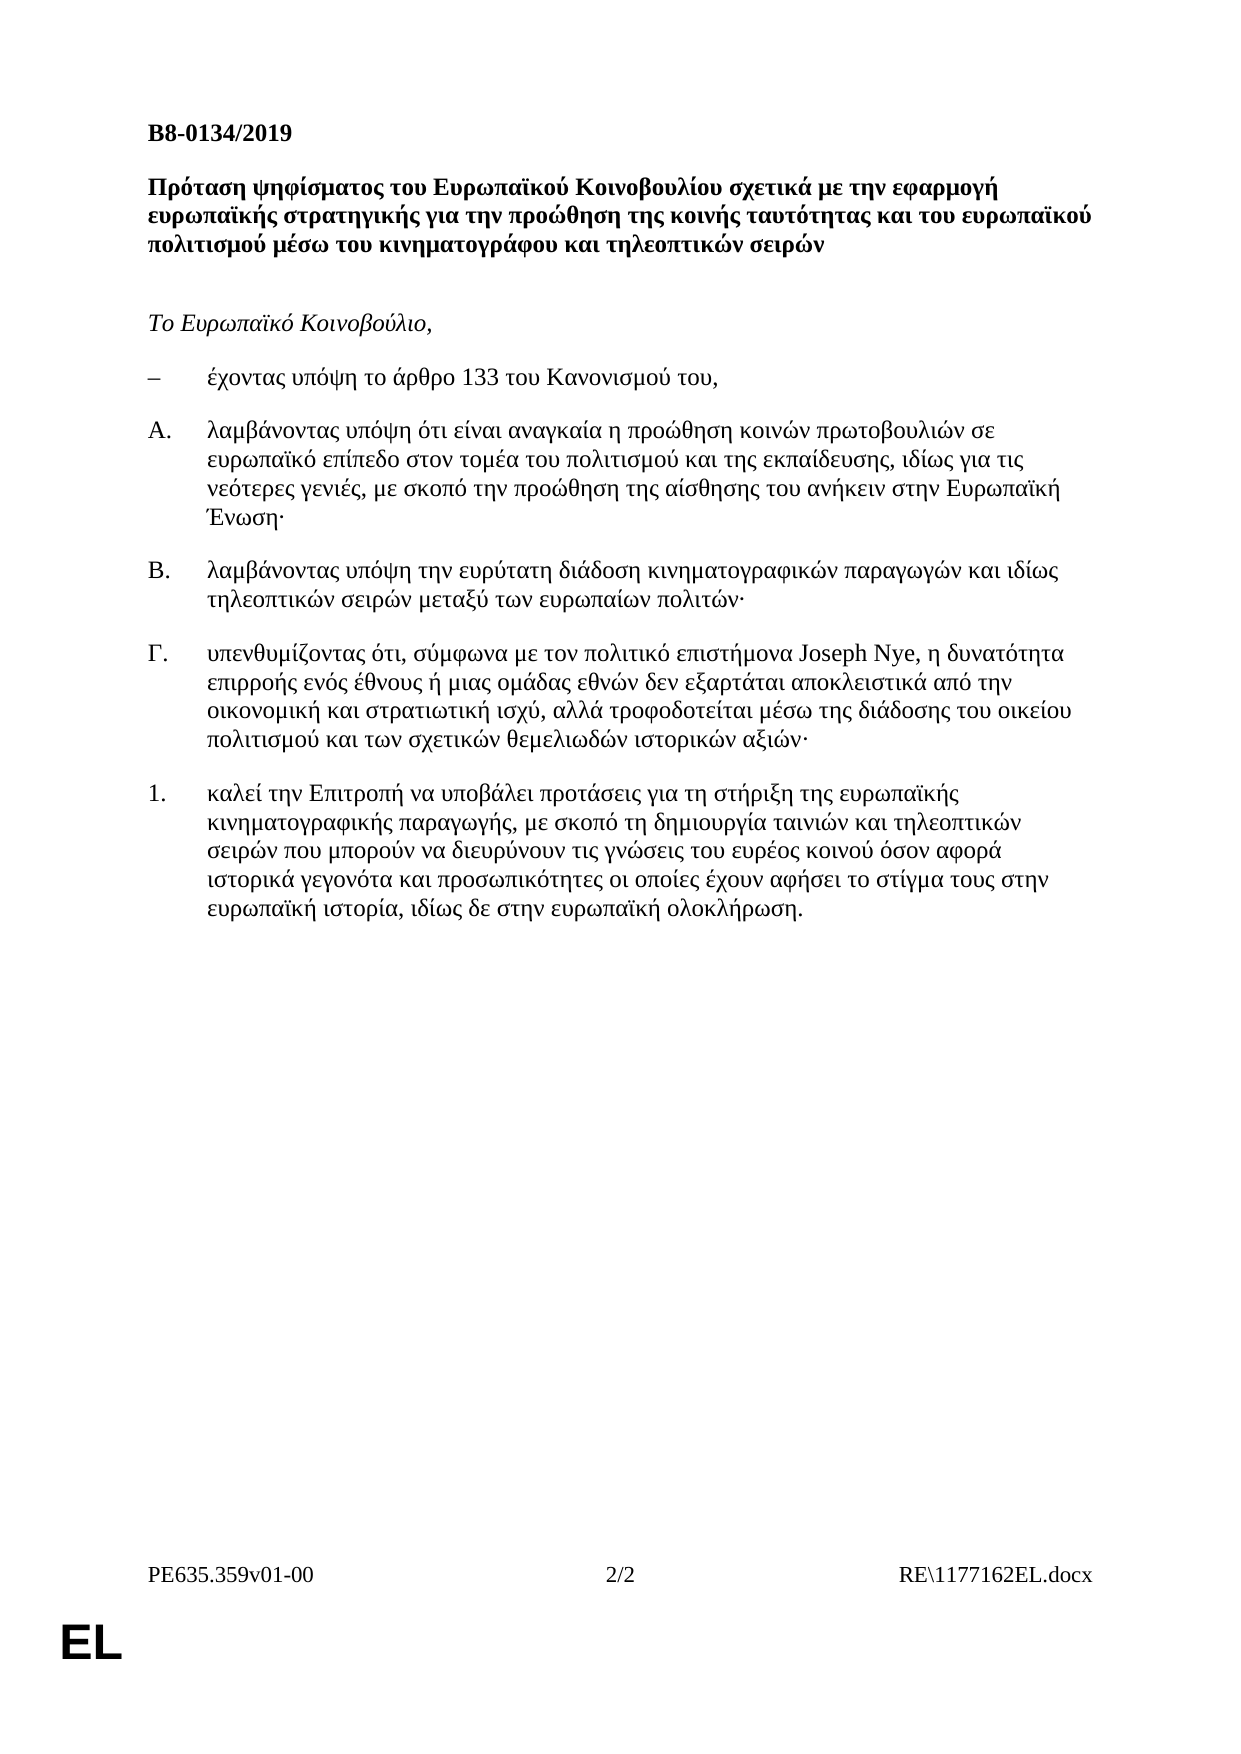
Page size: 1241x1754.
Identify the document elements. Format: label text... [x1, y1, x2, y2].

text Πρόταση ψηφίσματος του Ευρωπαϊκού Κοινοβουλίου σχετικά με την εφαρμογή ευρωπαϊκής στρατηγικής για την προώθηση της κοινής ταυτότητας και του ευρωπαϊκού πολιτισμού μέσω του κινηματογράφου και τηλεοπτικών σειρών [148, 172, 1092, 258]
text B8-0134/2019 [148, 118, 1092, 147]
text Το Ευρωπαϊκό Κοινοβούλιο, [148, 308, 1092, 337]
text Β. λαμβάνοντας υπόψη την ευρύτατη διάδοση κινηματογραφικών παραγωγών και ιδίως τηλεοπτικών σειρών μεταξύ των ευρωπαίων πολιτών· [148, 556, 1092, 613]
text – έχοντας υπόψη το άρθρο 133 του Κανονισμού του, [148, 362, 1092, 391]
text Α. λαμβάνοντας υπόψη ότι είναι αναγκαία η προώθηση κοινών πρωτοβουλιών σε ευρωπαϊκό επίπεδο στον τομέα του πολιτισμού και της εκπαίδευσης, ιδίως για τις νεότερες γενιές, με σκοπό την προώθηση της αίσθησης του ανήκειν στην Ευρωπαϊκή Ένωση· [148, 416, 1092, 531]
text 1. καλεί την Επιτροπή να υποβάλει προτάσεις για τη στήριξη της ευρωπαϊκής κινηματογραφικής παραγωγής, με σκοπό τη δημιουργία ταινιών και τηλεοπτικών σειρών που μπορούν να διευρύνουν τις γνώσεις του ευρέος κοινού όσον αφορά ιστορικά γεγονότα και προσωπικότητες οι οποίες έχουν αφήσει το στίγμα τους στην ευρωπαϊκή ιστορία, ιδίως δε στην ευρωπαϊκή ολοκλήρωση. [148, 778, 1092, 922]
text Γ. υπενθυμίζοντας ότι, σύμφωνα με τον πολιτικό επιστήμονα Joseph Nye, η δυνατότητα επιρροής ενός έθνους ή μιας ομάδας εθνών δεν εξαρτάται αποκλειστικά από την οικονομική και στρατιωτική ισχύ, αλλά τροφοδοτείται μέσω της διάδοσης του οικείου πολιτισμού και των σχετικών θεμελιωδών ιστορικών αξιών· [148, 638, 1092, 753]
